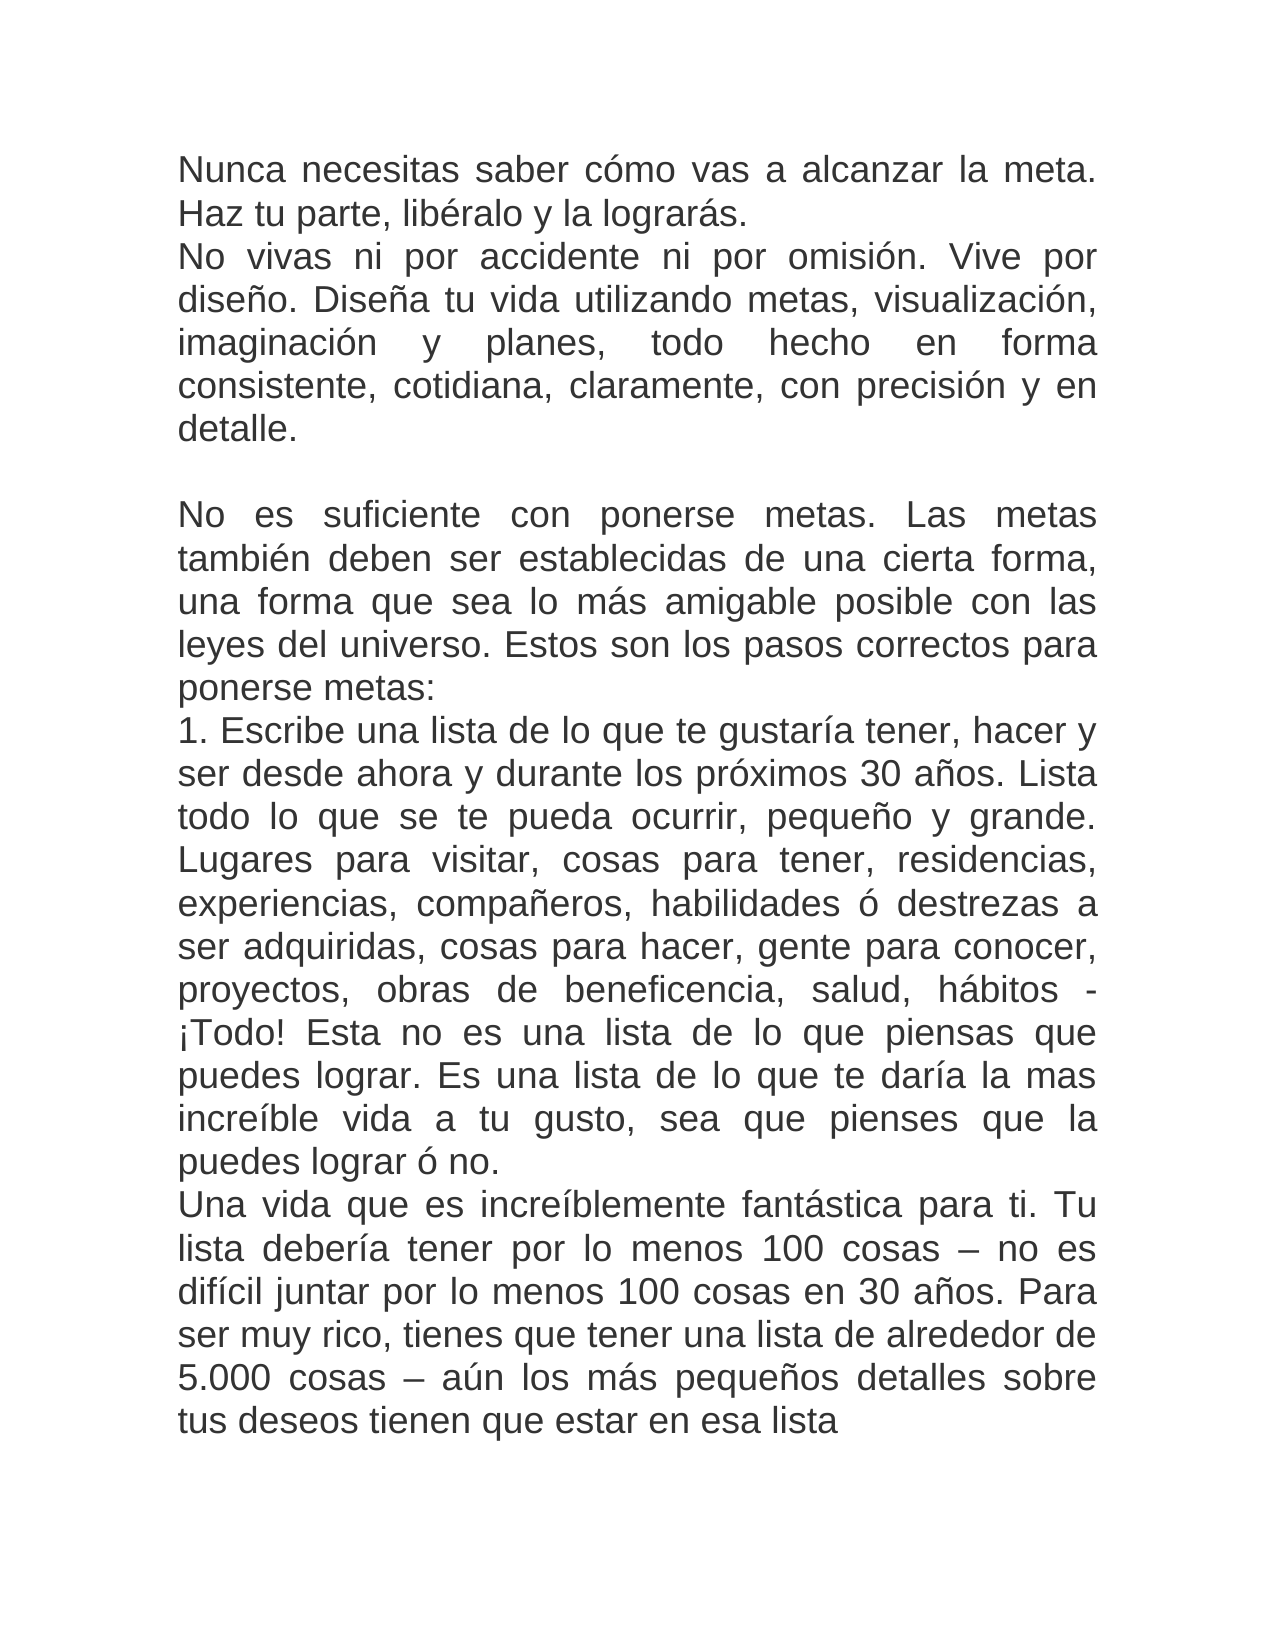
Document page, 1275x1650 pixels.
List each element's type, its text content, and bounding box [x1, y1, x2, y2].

text Una vida que es increíblemente fantástica para ti. Tu lista debería tener por lo menos 100 cosas – no es difícil juntar por lo menos 100 cosas en 30 años. Para ser muy rico, tienes que tener una lista de alrededor de 5.000 cosas – aún los más pequeños detalles sobre tus deseos tienen que estar en esa lista [177, 1183, 1098, 1441]
text Nunca necesitas saber cómo vas a alcanzar la meta. Haz tu parte, libéralo y la lograrás. [177, 148, 1098, 234]
text No es suficiente con ponerse metas. Las metas también deben ser establecidas de una cierta forma, una forma que sea lo más amigable posible con las leyes del universo. Estos son los pasos correctos para ponerse metas: [177, 493, 1098, 708]
text 1. Escribe una lista de lo que te gustaría tener, hacer y ser desde ahora y durante los próximos 30 años. Lista todo lo que se te pueda ocurrir, pequeño y grande. Lugares para visitar, cosas para tener, residencias, experiencias, compañeros, habilidades ó destrezas a ser adquiridas, cosas para hacer, gente para conocer, proyectos, obras de beneficencia, salud, hábitos -¡Todo! Esta no es una lista de lo que piensas que puedes lograr. Es una lista de lo que te daría la mas increíble vida a tu gusto, sea que pienses que la puedes lograr ó no. [177, 708, 1098, 1183]
text No vivas ni por accidente ni por omisión. Vive por diseño. Diseña tu vida utilizando metas, visualización, imaginación y planes, todo hecho en forma consistente, cotidiana, claramente, con precisión y en detalle. [177, 234, 1098, 449]
